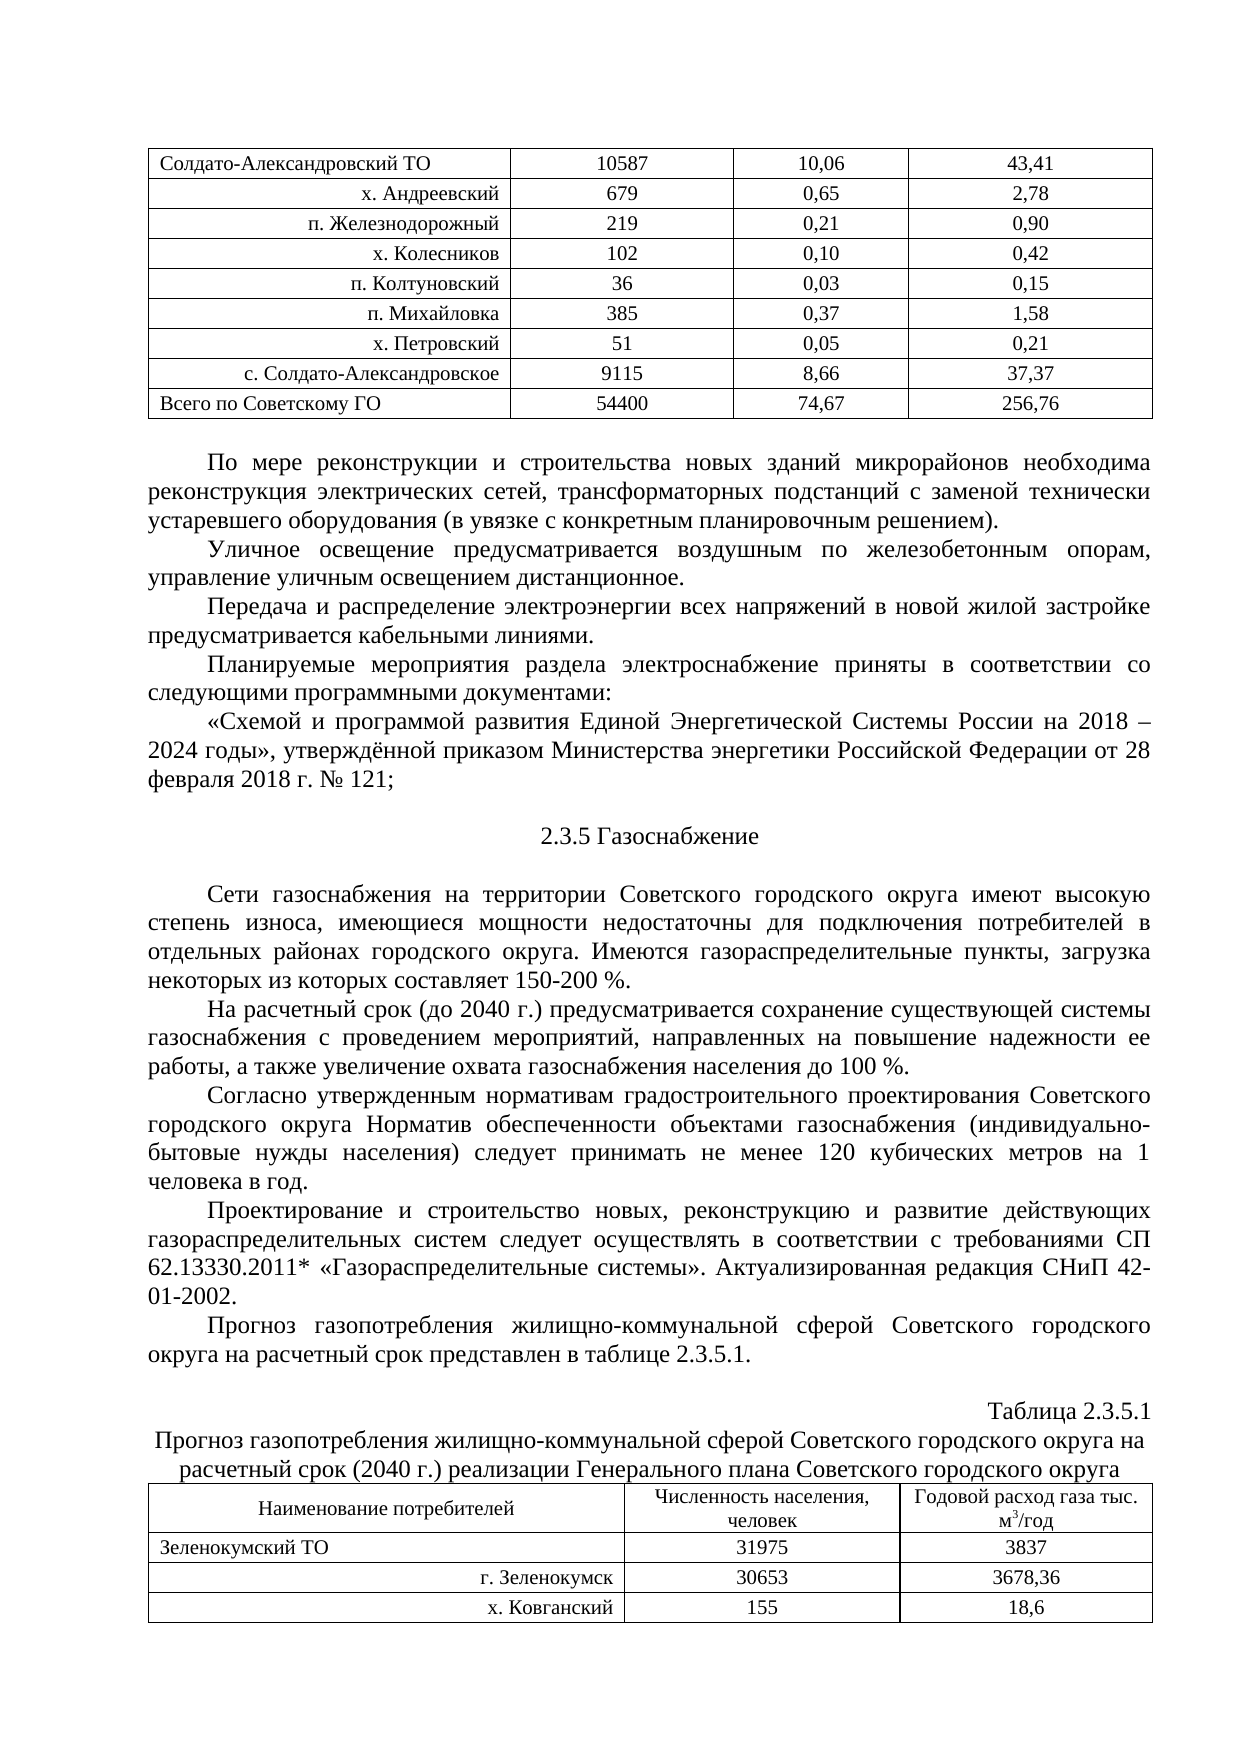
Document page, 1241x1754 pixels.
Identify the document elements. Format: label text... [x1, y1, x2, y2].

table_cell 2,78 [909, 179, 1152, 208]
table_cell 0,15 [909, 269, 1152, 298]
table_cell 0,21 [734, 209, 908, 238]
table_cell 54400 [511, 389, 733, 418]
table_cell 30653 [625, 1563, 899, 1592]
table_cell 0,10 [734, 239, 908, 268]
table_cell 0,21 [909, 329, 1152, 358]
text Прогноз газопотребления жилищно-коммунальной сферой Советского городского округа на расчетный срок (2040 г.) реализации Генерального плана Советского городского округа [148, 1425, 1152, 1482]
table_cell 0,37 [734, 299, 908, 328]
text Прогноз газопотребления жилищно-коммунальной сферой Советского городского округа на расчетный срок представлен в таблице 2.3.5.1. [148, 1310, 1152, 1367]
table_cell 0,05 [734, 329, 908, 358]
table_header Наименование потребителей [149, 1484, 624, 1532]
table_cell х. Петровский [149, 329, 510, 358]
table_cell Всего по Советскому ГО [149, 389, 510, 418]
text «Схемой и программой развития Единой Энергетической Системы России на 2018 – 2024 годы», утверждённой приказом Министерства энергетики Российской Федерации от 28 февраля 2018 г. № 121; [148, 706, 1152, 792]
table_cell 74,67 [734, 389, 908, 418]
table_cell 256,76 [909, 389, 1152, 418]
table_cell 10587 [511, 149, 733, 178]
table_cell 18,6 [901, 1593, 1152, 1622]
text По мере реконструкции и строительства новых зданий микрорайонов необходима реконструкция электрических сетей, трансформаторных подстанций с заменой технически устаревшего оборудования (в увязке с конкретным планировочным решением). [148, 447, 1152, 534]
table_cell с. Солдато-Александровское [149, 359, 510, 388]
text 2.3.5 Газоснабжение [148, 821, 1152, 850]
table_cell 31975 [625, 1533, 899, 1562]
table_header Годовой расход газа тыс. м3/год [901, 1484, 1152, 1532]
table_cell г. Зеленокумск [149, 1563, 624, 1592]
table_cell 51 [511, 329, 733, 358]
table_cell 385 [511, 299, 733, 328]
table_cell 1,58 [909, 299, 1152, 328]
table_cell 8,66 [734, 359, 908, 388]
table_cell х. Ковганский [149, 1593, 624, 1622]
text Уличное освещение предусматривается воздушным по железобетонным опорам, управление уличным освещением дистанционное. [148, 534, 1152, 591]
text Проектирование и строительство новых, реконструкцию и развитие действующих газораспределительных систем следует осуществлять в соответствии с требованиями СП 62.13330.2011* «Газораспределительные системы». Актуализированная редакция СНиП 42-01-2002. [148, 1195, 1152, 1310]
text Сети газоснабжения на территории Советского городского округа имеют высокую степень износа, имеющиеся мощности недостаточны для подключения потребителей в отдельных районах городского округа. Имеются газораспределительные пункты, загрузка некоторых из которых составляет 150-200 %. [148, 879, 1152, 994]
table_cell 0,90 [909, 209, 1152, 238]
table_cell 43,41 [909, 149, 1152, 178]
table_cell 0,65 [734, 179, 908, 208]
table_header Численность населения, человек [625, 1484, 899, 1532]
table_cell Солдато-Александровский ТО [149, 149, 510, 178]
table_cell 37,37 [909, 359, 1152, 388]
table_cell п. Колтуновский [149, 269, 510, 298]
table_cell 10,06 [734, 149, 908, 178]
table_cell 36 [511, 269, 733, 298]
text Согласно утвержденным нормативам градостроительного проектирования Советского городского округа Норматив обеспеченности объектами газоснабжения (индивидуально-бытовые нужды населения) следует принимать не менее 120 кубических метров на 1 человека в год. [148, 1080, 1152, 1195]
text На расчетный срок (до 2040 г.) предусматривается сохранение существующей системы газоснабжения с проведением мероприятий, направленных на повышение надежности ее работы, а также увеличение охвата газоснабжения населения до 100 %. [148, 994, 1152, 1080]
table_cell п. Железнодорожный [149, 209, 510, 238]
table_cell 155 [625, 1593, 899, 1622]
table_cell 219 [511, 209, 733, 238]
table_cell п. Михайловка [149, 299, 510, 328]
table_cell 9115 [511, 359, 733, 388]
table_cell 0,03 [734, 269, 908, 298]
text Таблица 2.3.5.1 [148, 1396, 1152, 1425]
text Передача и распределение электроэнергии всех напряжений в новой жилой застройке предусматривается кабельными линиями. [148, 591, 1152, 649]
table_cell Зеленокумский ТО [149, 1533, 624, 1562]
table_cell х. Андреевский [149, 179, 510, 208]
table_cell 102 [511, 239, 733, 268]
table_cell 3678,36 [901, 1563, 1152, 1592]
text Планируемые мероприятия раздела электроснабжение приняты в соответствии со следующими программными документами: [148, 649, 1152, 706]
table_cell 3837 [901, 1533, 1152, 1562]
table_cell 679 [511, 179, 733, 208]
table_cell х. Колесников [149, 239, 510, 268]
table_cell 0,42 [909, 239, 1152, 268]
